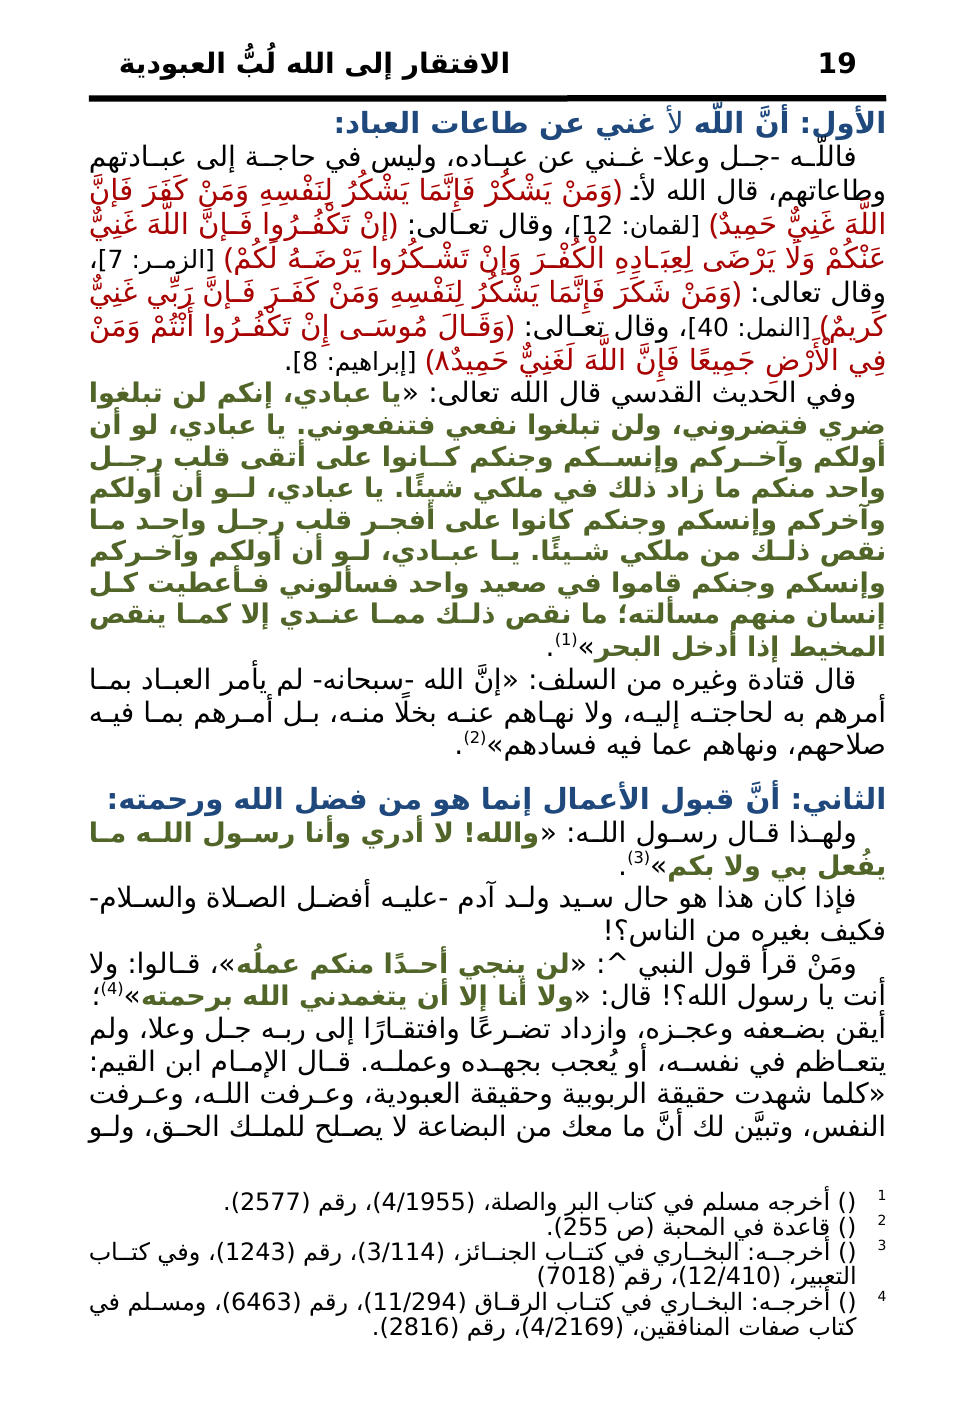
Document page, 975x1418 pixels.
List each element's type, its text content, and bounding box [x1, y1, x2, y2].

text فاللّه -جل وعلا- غني عن عباده، وليس في حاجة إلى عبادتهم وطاعاتهم، قال الله ﻷ: ﴿وَمَنْ يَشْكُرْ فَإِنَّمَا يَشْكُرُ لِنَفْسِهِ وَمَنْ كَفَرَ فَإِنَّ اللَّهَ غَنِيٌّ حَمِيدٌ﴾ [لقمان: 12]، وقال تعالى: ﴿إِنْ تَكْفُرُوا فَإِنَّ اللَّهَ غَنِيٌّ عَنْكُمْ وَلَا يَرْضَى لِعِبَادِهِ الْكُفْرَ وَإِنْ تَشْكُرُوا يَرْضَهُ لَكُمْ﴾ [الزمر: 7]، وقال تعالى: ﴿وَمَنْ شَكَرَ فَإِنَّمَا يَشْكُرُ لِنَفْسِهِ وَمَنْ كَفَرَ فَإِنَّ رَبِّي غَنِيٌّ كَرِيمٌ﴾ [النمل: 40]، وقال تعالى: ﴿وَقَالَ مُوسَى إِنْ تَكْفُرُوا أَنْتُمْ وَمَنْ فِي الْأَرْضِ جَمِيعًا فَإِنَّ اللَّهَ لَغَنِيٌّ حَمِيدٌ٨﴾ [إبراهيم: 8]. [89, 140, 886, 241]
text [89, 947, 886, 1143]
text قال قتادة وغيره من السلف: «إنَّ الله -سبحانه- لم يأمر العباد بما أمرهم به لحاجته إليه، ولا نهاهم عنه بخلًا منه، بل أمرهم بما فيه صلاحهم، ونهاهم عما فيه فسادهم»(). [89, 663, 886, 761]
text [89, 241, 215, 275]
text وفي الحديث القدسي قال الله تعالى: «يا عبادي، إنكم لن تبلغوا ضري فتضروني، ولن تبلغوا نفعي فتنفعوني. يا عبادي، لو أن أولكم وآخركم وإنسكم وجنكم كانوا على أتقى قلب رجل واحد منكم ما زاد ذلك في ملكي شيئًا. يا عبادي، لو أن أولكم وآخركم وإنسكم وجنكم كانوا على أفجر قلب رجل واحد ما نقص ذلك من ملكي شيئًا. يا عبادي، لو أن أولكم وآخركم وإنسكم وجنكم قاموا في صعيد واحد فسألوني فأعطيت كل إنسان منهم مسألته؛ ما نقص ذلك مما عندي إلا كما ينقص المخيط إذا أدخل البحر»(). [89, 377, 886, 663]
text ولهذا قال رسول الله: «والله! لا أدري وأنا رسول الله ما يفُعل بي ولا بكم»(). [89, 816, 886, 881]
text الثاني: أنَّ قبول الأعمال إنما هو من فضل الله ورحمته: [89, 782, 886, 816]
text الأول: أنَّ اللّه ﻷ غني عن طاعات العباد: [89, 106, 886, 140]
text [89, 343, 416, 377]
text فإذا كان هذا هو حال سيد ولد آدم -عليه أفضل الصلاة والسلام- فكيف بغيره من الناس؟! [89, 881, 886, 947]
